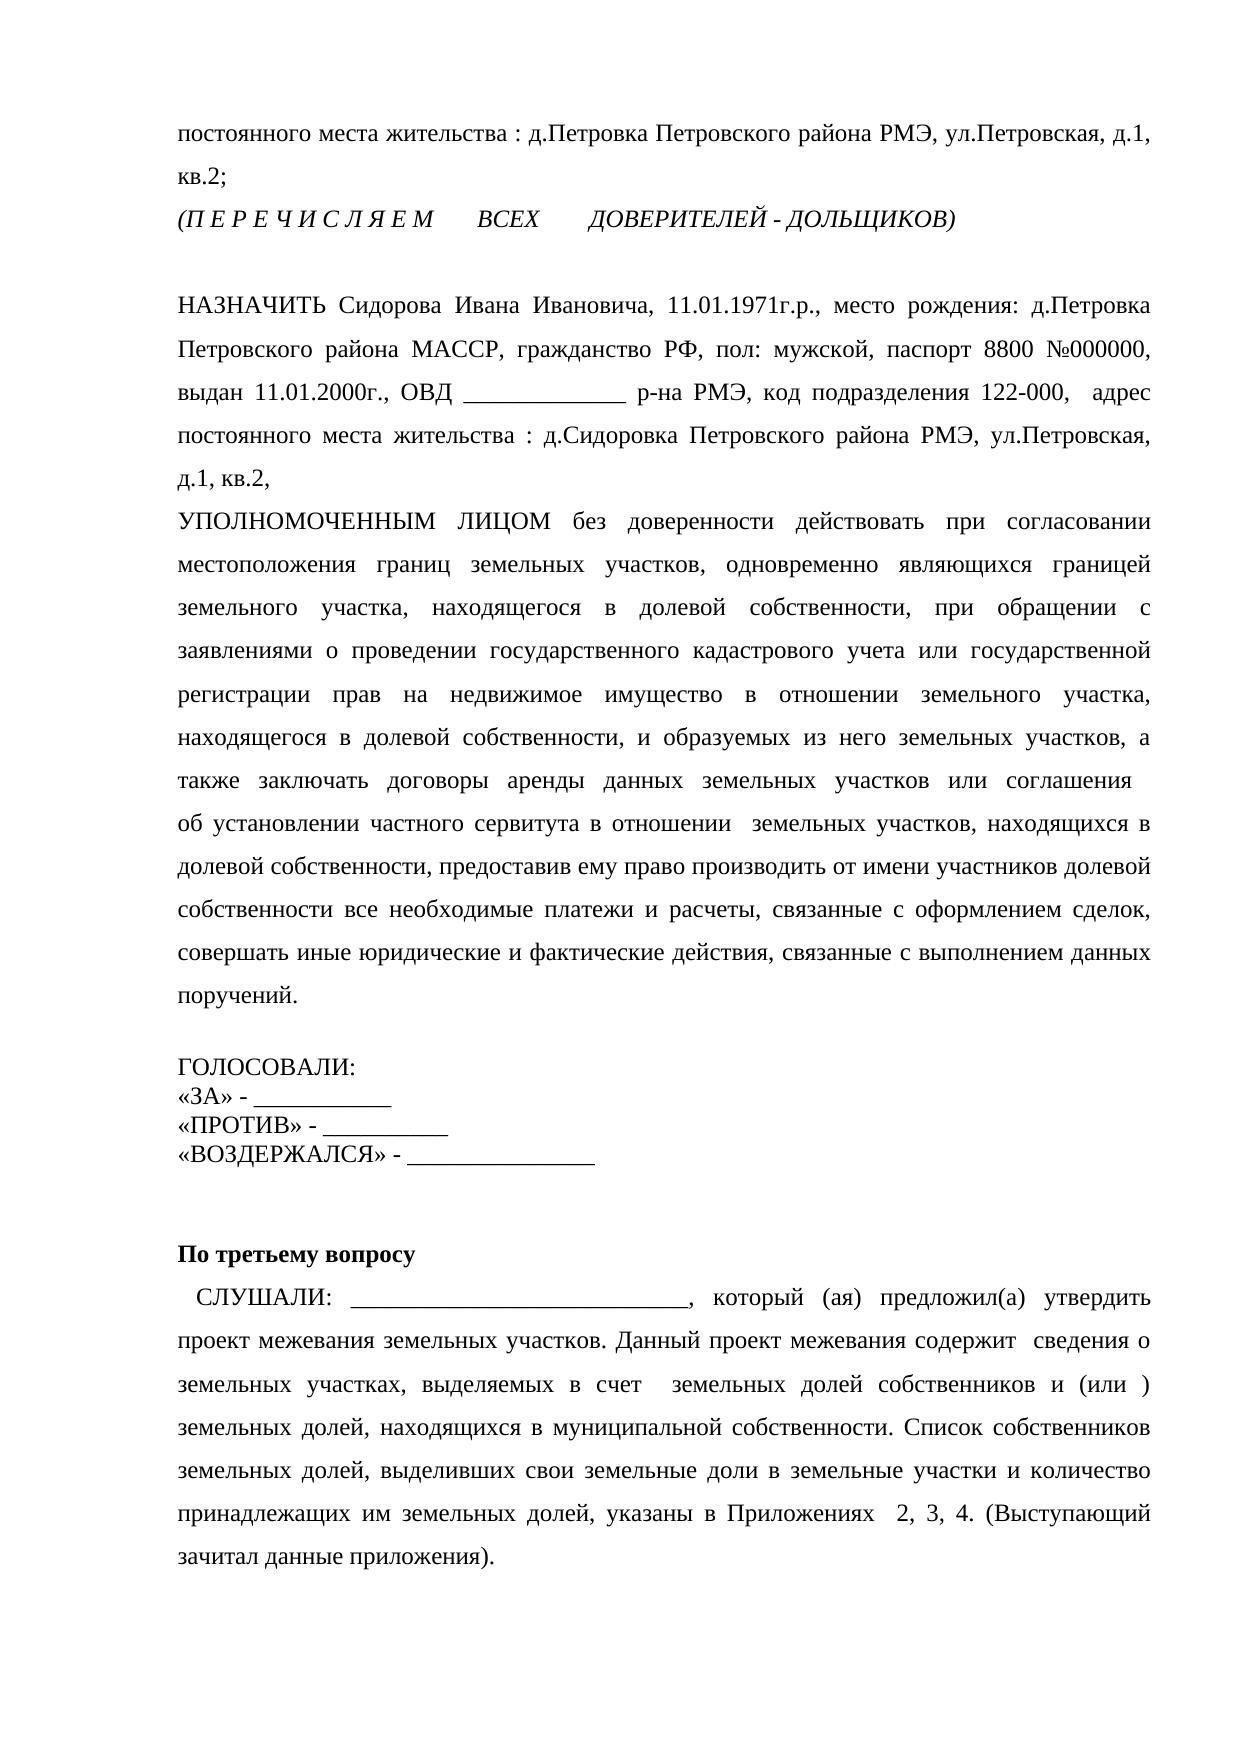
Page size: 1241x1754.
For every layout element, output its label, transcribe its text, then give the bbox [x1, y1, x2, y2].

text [177, 118, 1152, 190]
text УПОЛНОМОЧЕННЫМ ЛИЦОМ без доверенности действовать при согласовании местоположения границ земельных участков, одновременно являющихся границей земельного участка, находящегося в долевой собственности, при обращении с заявлениями о проведении государственного кадастрового учета или государственной регистрации прав на недвижимое имущество в отношении земельного участка, находящегося в долевой собственности, и образуемых из него земельных участков, а также заключать договоры аренды данных земельных участков или соглашения об установлении частного сервитута в отношении земельных участков, находящихся в долевой собственности, предоставив ему право производить от имени участников долевой собственности все необходимые платежи и расчеты, связанные с оформлением сделок, совершать иные юридические и фактические действия, связанные с выполнением данных поручений. [177, 506, 1152, 1009]
text «ВОЗДЕРЖАЛСЯ» - _______________ [177, 1139, 1152, 1167]
text «ПРОТИВ» - __________ [177, 1110, 1152, 1139]
text НАЗНАЧИТЬ Сидорова Ивана Ивановича, 11.01.1971г.р., место рождения: д.Петровка Петровского района МАССР, гражданство РФ, пол: мужской, паспорт 8800 №000000, выдан 11.01.2000г., ОВД _____________ р-на РМЭ, код подразделения 122-000, адрес постоянного места жительства : д.Сидоровка Петровского района РМЭ, ул.Петровская, д.1, кв.2, [177, 291, 1152, 492]
text (П Е Р Е Ч И С Л Я Е М ВСЕХ ДОВЕРИТЕЛЕЙ - ДОЛЬЩИКОВ) [177, 204, 1152, 233]
text ГОЛОСОВАЛИ: [177, 1052, 1152, 1081]
text «ЗА» - ___________ [177, 1081, 1152, 1110]
text СЛУШАЛИ: ___________________________, который (ая) предложил(а) утвердить проект межевания земельных участков. Данный проект межевания содержит сведения о земельных участках, выделяемых в счет земельных долей собственников и (или ) земельных долей, находящихся в муниципальной собственности. Список собственников земельных долей, выделивших свои земельные доли в земельные участки и количество принадлежащих им земельных долей, указаны в Приложениях 2, 3, 4. (Выступающий зачитал данные приложения). [177, 1282, 1152, 1570]
text По третьему вопросу [177, 1239, 1152, 1268]
